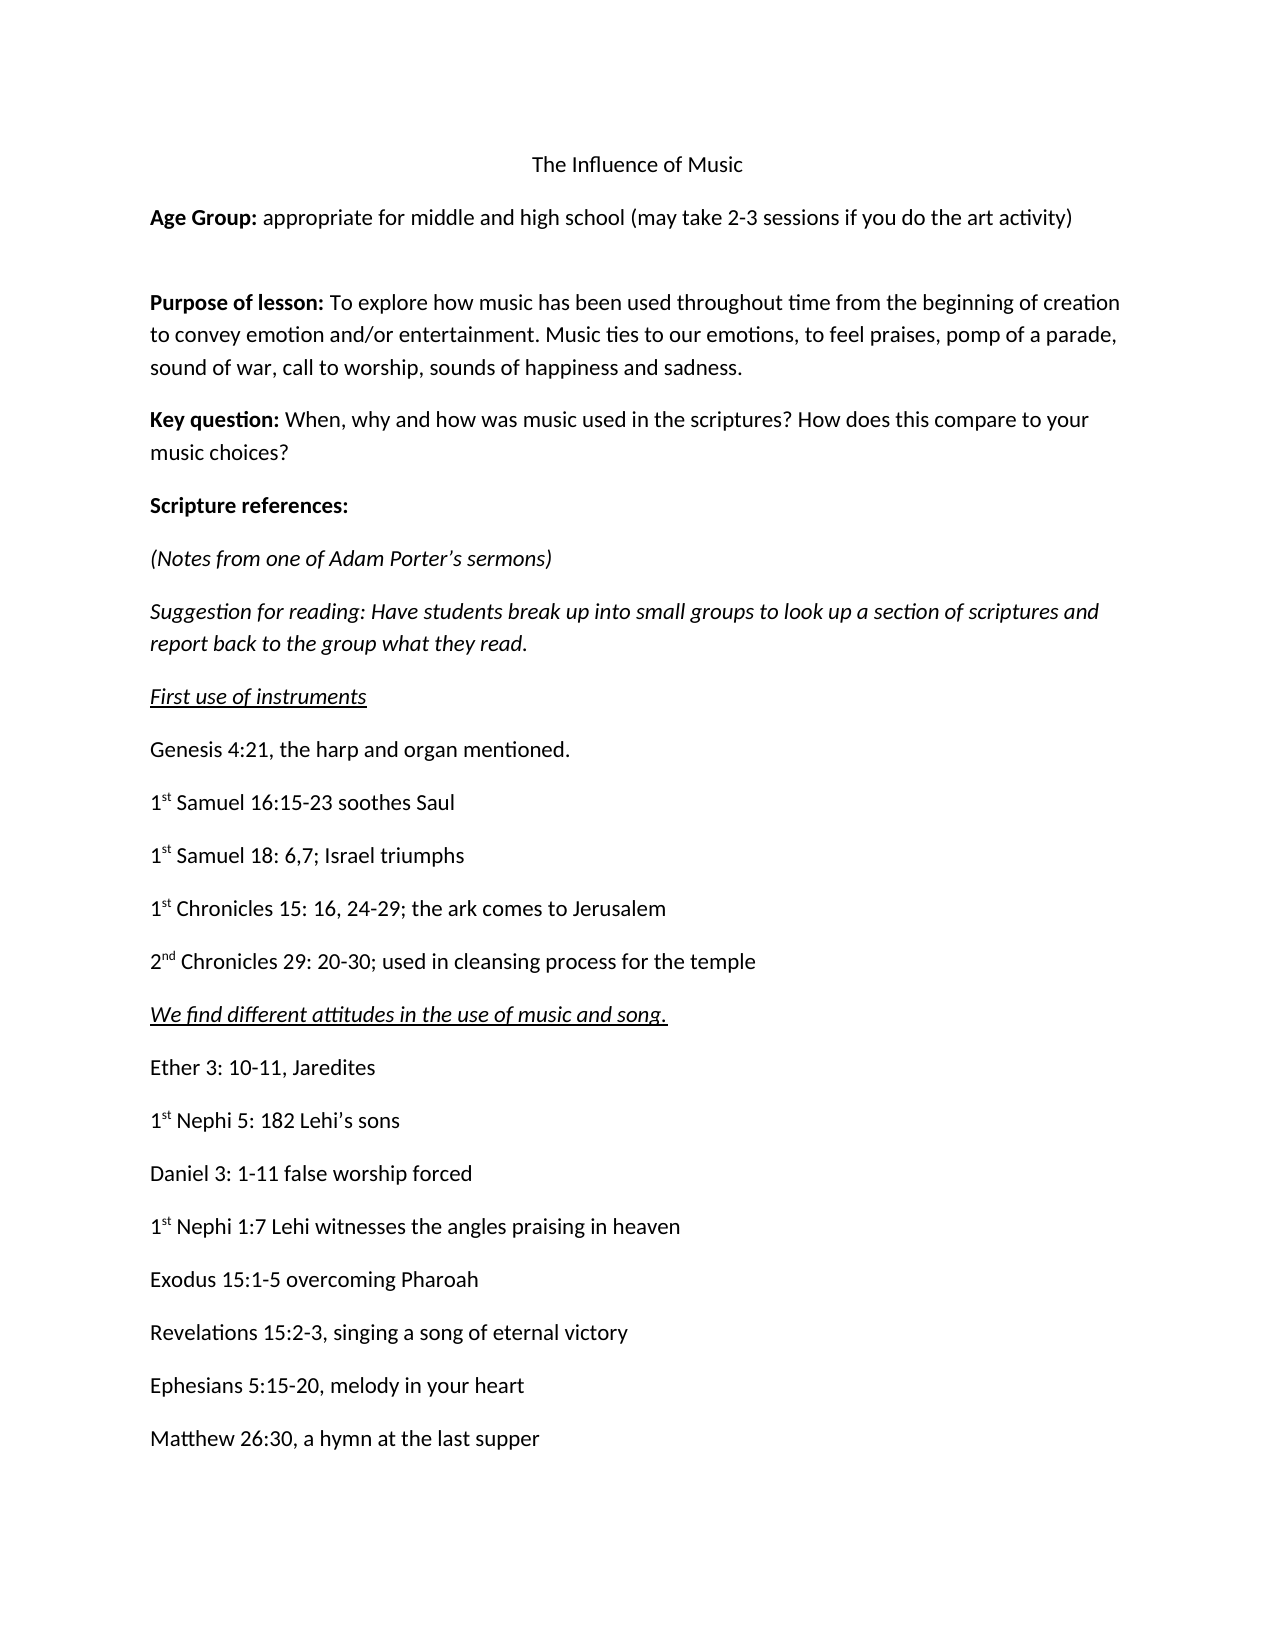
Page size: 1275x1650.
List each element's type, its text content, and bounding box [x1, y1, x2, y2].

text Key question: When, why and how was music used in the scriptures? How does this compare to your music choices? [150, 406, 1125, 466]
text Genesis 4:21, the harp and organ mentioned. [150, 735, 1125, 763]
text Revelations 15:2-3, singing a song of eternal victory [150, 1318, 1125, 1346]
text 1st Samuel 16:15-23 soothes Saul [150, 788, 1125, 816]
text Ephesians 5:15-20, melody in your heart [150, 1371, 1125, 1399]
text Daniel 3: 1-11 false worship forced [150, 1159, 1125, 1187]
text 1st Nephi 1:7 Lehi witnesses the angles praising in heaven [150, 1212, 1125, 1240]
text 1st Nephi 5: 182 Lehi’s sons [150, 1106, 1125, 1134]
text 1st Samuel 18: 6,7; Israel triumphs [150, 841, 1125, 869]
text Ether 3: 10-11, Jaredites [150, 1053, 1125, 1081]
text Suggestion for reading: Have students break up into small groups to look up a section of scriptures and report back to the group what they read. [150, 597, 1125, 657]
text The Influence of Music [150, 150, 1125, 178]
text Age Group: appropriate for middle and high school (may take 2-3 sessions if you do the art activity) [150, 203, 1125, 231]
text First use of instruments [150, 682, 1125, 710]
text 1st Chronicles 15: 16, 24-29; the ark comes to Jerusalem [150, 894, 1125, 922]
text We find different attitudes in the use of music and song. [150, 1000, 1125, 1028]
text 2nd Chronicles 29: 20-30; used in cleansing process for the temple [150, 947, 1125, 975]
text Purpose of lesson: To explore how music has been used throughout time from the beginning of creation to convey emotion and/or entertainment. Music ties to our emotions, to feel praises, pomp of a parade, sound of war, call to worship, sounds of happiness and sadness. [150, 256, 1125, 381]
text Matthew 26:30, a hymn at the last supper [150, 1424, 1125, 1452]
text Exodus 15:1-5 overcoming Pharoah [150, 1265, 1125, 1293]
text (Notes from one of Adam Porter’s sermons) [150, 544, 1125, 572]
text Scripture references: [150, 491, 1125, 519]
